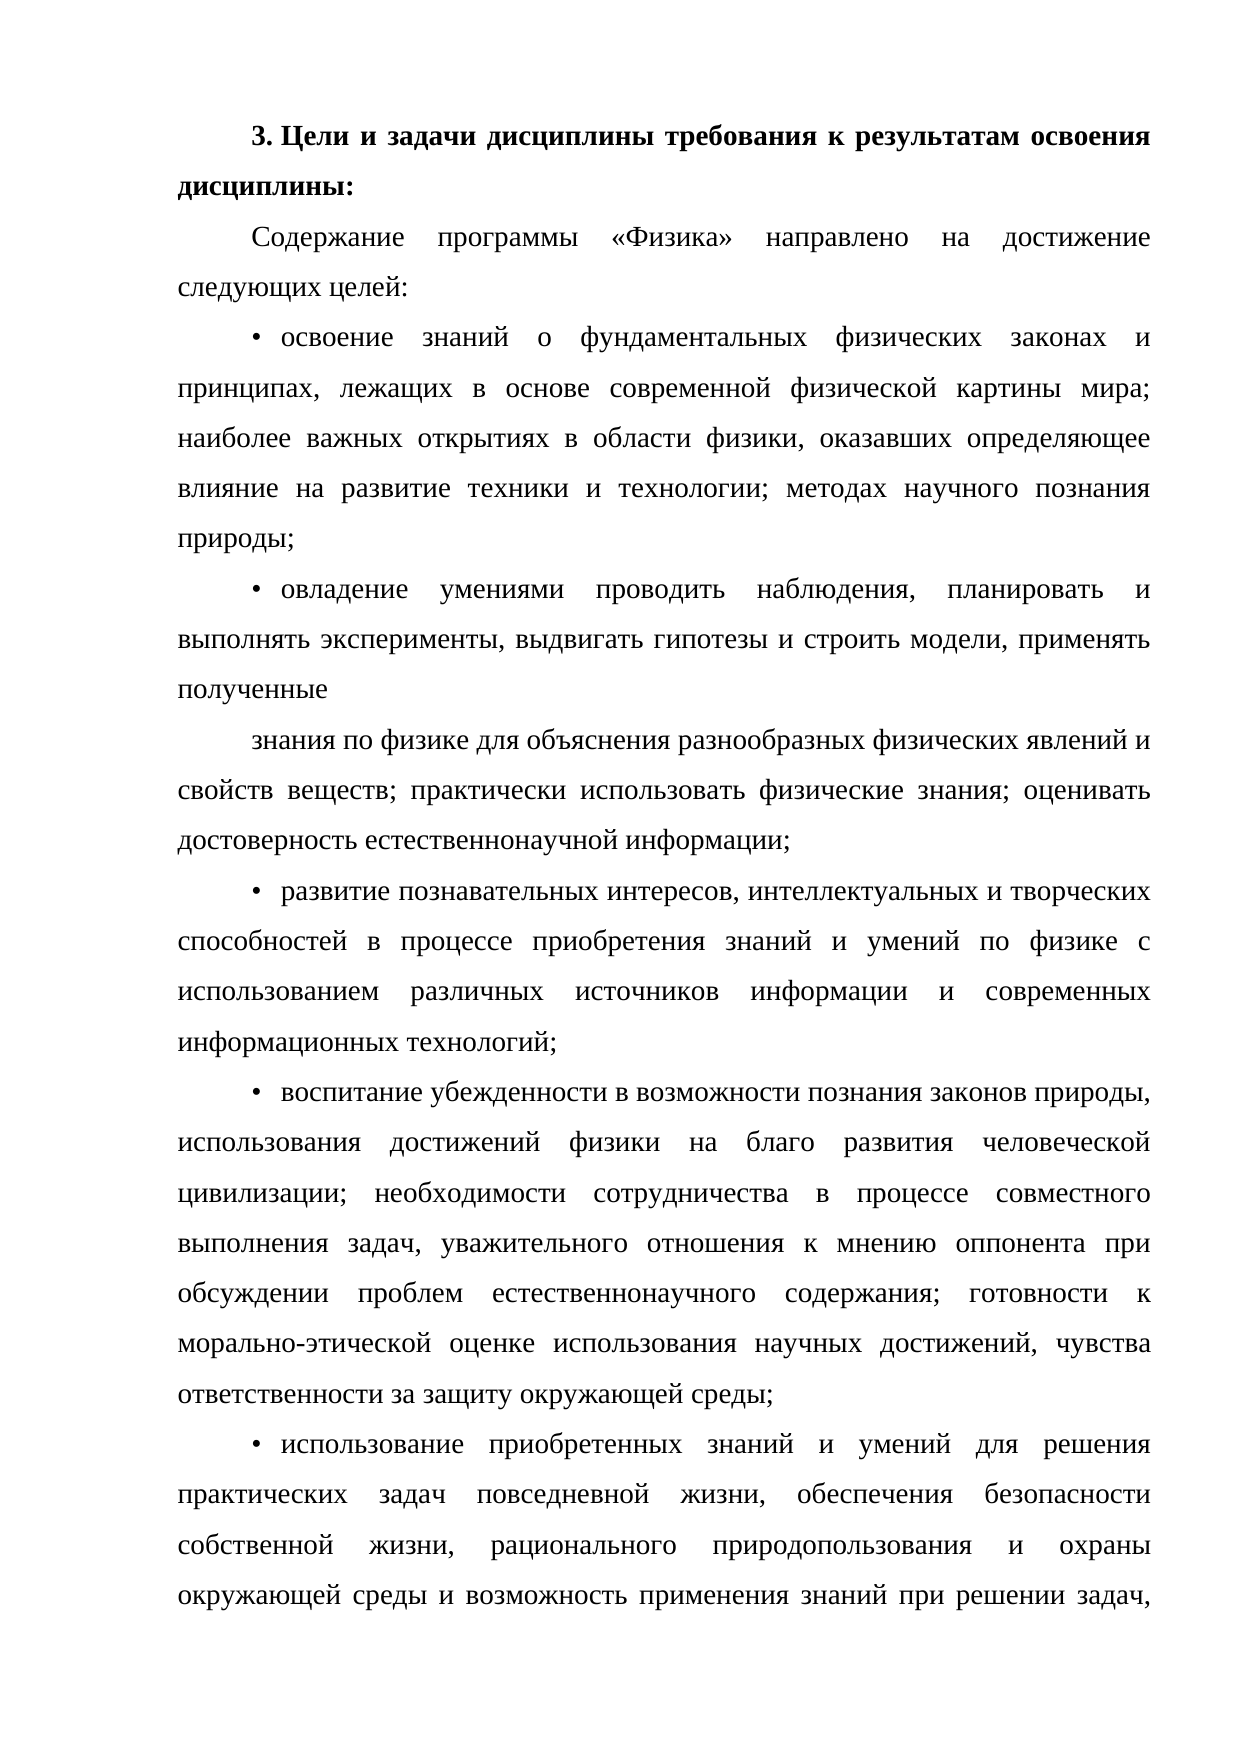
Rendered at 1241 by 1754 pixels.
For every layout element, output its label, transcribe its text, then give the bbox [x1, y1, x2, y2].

list овладение умениями проводить наблюдения, планировать и выполнять эксперименты, выдвигать гипотезы и строить модели, применять полученные [177, 571, 1152, 705]
list освоение знаний о фундаментальных физических законах и принципах, лежащих в основе современной физической картины мира; наиболее важных открытиях в области физики, оказавших определяющее влияние на развитие техники и технологии; методах научного познания природы; [177, 319, 1152, 554]
list воспитание убежденности в возможности познания законов природы, использования достижений физики на благо развития человеческой цивилизации; необходимости сотрудничества в процессе совместного выполнения задач, уважительного отношения к мнению оппонента при обсуждении проблем естественнонаучного содержания; готовности к морально-этической оценке использования научных достижений, чувства ответственности за защиту окружающей среды; [177, 1074, 1152, 1409]
list развитие познавательных интересов, интеллектуальных и творческих способностей в процессе приобретения знаний и умений по физике с использованием различных источников информации и современных информационных технологий; [177, 873, 1152, 1057]
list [177, 1426, 1152, 1611]
text Содержание программы «Физика» направлено на достижение следующих целей: [177, 219, 1152, 303]
subtitle Цели и задачи дисциплины требования к результатам освоения дисциплины: [177, 118, 1152, 202]
text знания по физике для объяснения разнообразных физических явлений и свойств веществ; практически использовать физические знания; оценивать достоверность естественнонаучной информации; [177, 722, 1152, 856]
